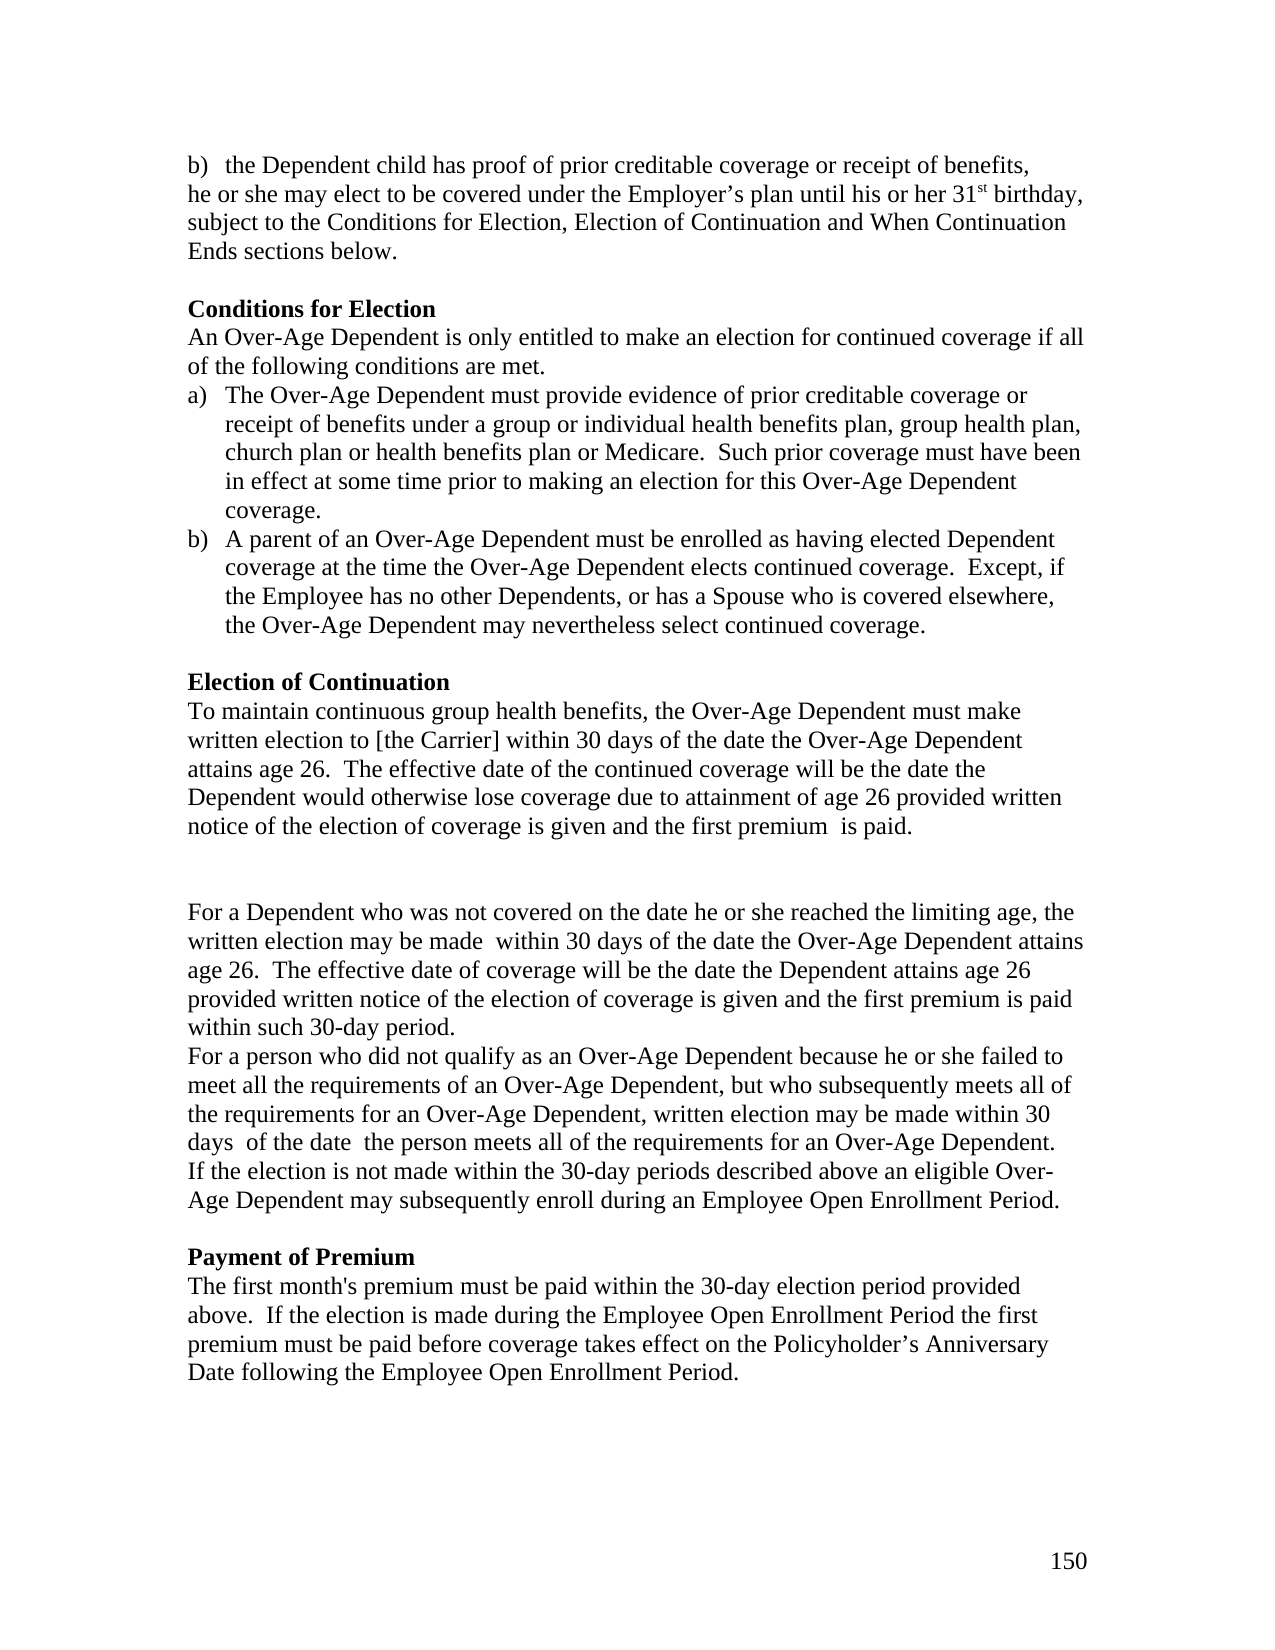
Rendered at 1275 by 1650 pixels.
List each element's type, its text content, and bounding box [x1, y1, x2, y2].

text Election of Continuation [187, 667, 1087, 696]
list A parent of an Over-Age Dependent must be enrolled as having elected Dependent coverage at the time the Over-Age Dependent elects continued coverage. Except, if the Employee has no other Dependents, or has a Spouse who is covered elsewhere, the Over-Age Dependent may nevertheless select continued coverage. [187, 524, 1087, 639]
list The Over-Age Dependent must provide evidence of prior creditable coverage or receipt of benefits under a group or individual health benefits plan, group health plan, church plan or health benefits plan or Medicare. Such prior coverage must have been in effect at some time prior to making an election for this Over-Age Dependent coverage. [187, 380, 1087, 524]
list the Dependent child has proof of prior creditable coverage or receipt of benefits, [187, 150, 1087, 179]
text he or she may elect to be covered under the Employer’s plan until his or her 31st birthday, subject to the Conditions for Election, Election of Continuation and When Continuation Ends sections below. [187, 179, 1087, 265]
text If the election is not made within the 30-day periods described above an eligible Over-Age Dependent may subsequently enroll during an Employee Open Enrollment Period. [187, 1156, 1087, 1214]
text Conditions for Election [187, 294, 1087, 322]
text For a Dependent who was not covered on the date he or she reached the limiting age, the written election may be made within 30 days of the date the Over-Age Dependent attains age 26. The effective date of coverage will be the date the Dependent attains age 26 provided written notice of the election of coverage is given and the first premium is paid within such 30-day period. [187, 897, 1087, 1041]
text An Over-Age Dependent is only entitled to make an election for continued coverage if all of the following conditions are met. [187, 322, 1087, 380]
text Payment of Premium [187, 1242, 1087, 1271]
text The first month's premium must be paid within the 30-day election period provided above. If the election is made during the Employee Open Enrollment Period the first premium must be paid before coverage takes effect on the Policyholder’s Anniversary Date following the Employee Open Enrollment Period. [187, 1271, 1087, 1386]
text To maintain continuous group health benefits, the Over-Age Dependent must make written election to [the Carrier] within 30 days of the date the Over-Age Dependent attains age 26. The effective date of the continued coverage will be the date the Dependent would otherwise lose coverage due to attainment of age 26 provided written notice of the election of coverage is given and the first premium is paid. [187, 696, 1087, 840]
text For a person who did not qualify as an Over-Age Dependent because he or she failed to meet all the requirements of an Over-Age Dependent, but who subsequently meets all of the requirements for an Over-Age Dependent, written election may be made within 30 days of the date the person meets all of the requirements for an Over-Age Dependent. [187, 1041, 1087, 1156]
